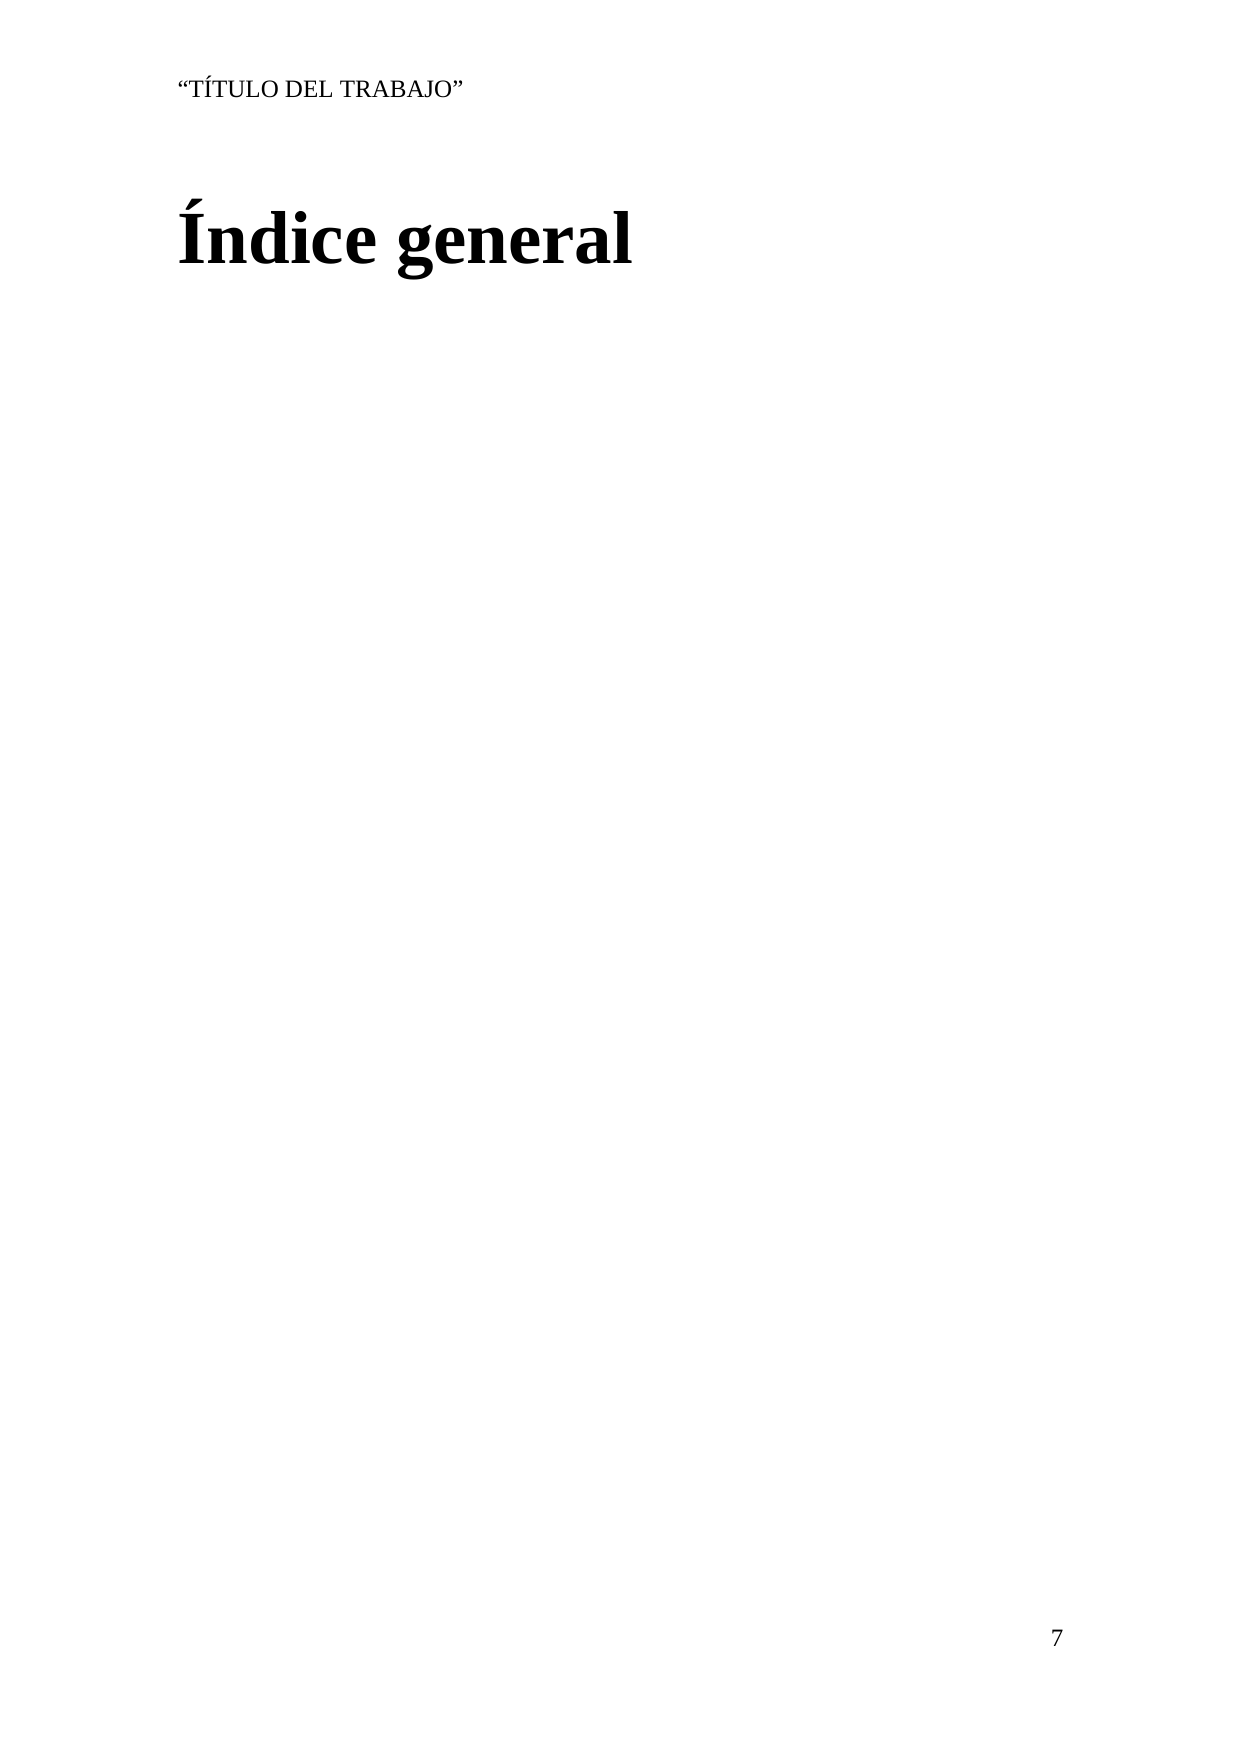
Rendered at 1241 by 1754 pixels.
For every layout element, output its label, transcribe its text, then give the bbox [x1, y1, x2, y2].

subtitle Índice general [177, 194, 1063, 280]
